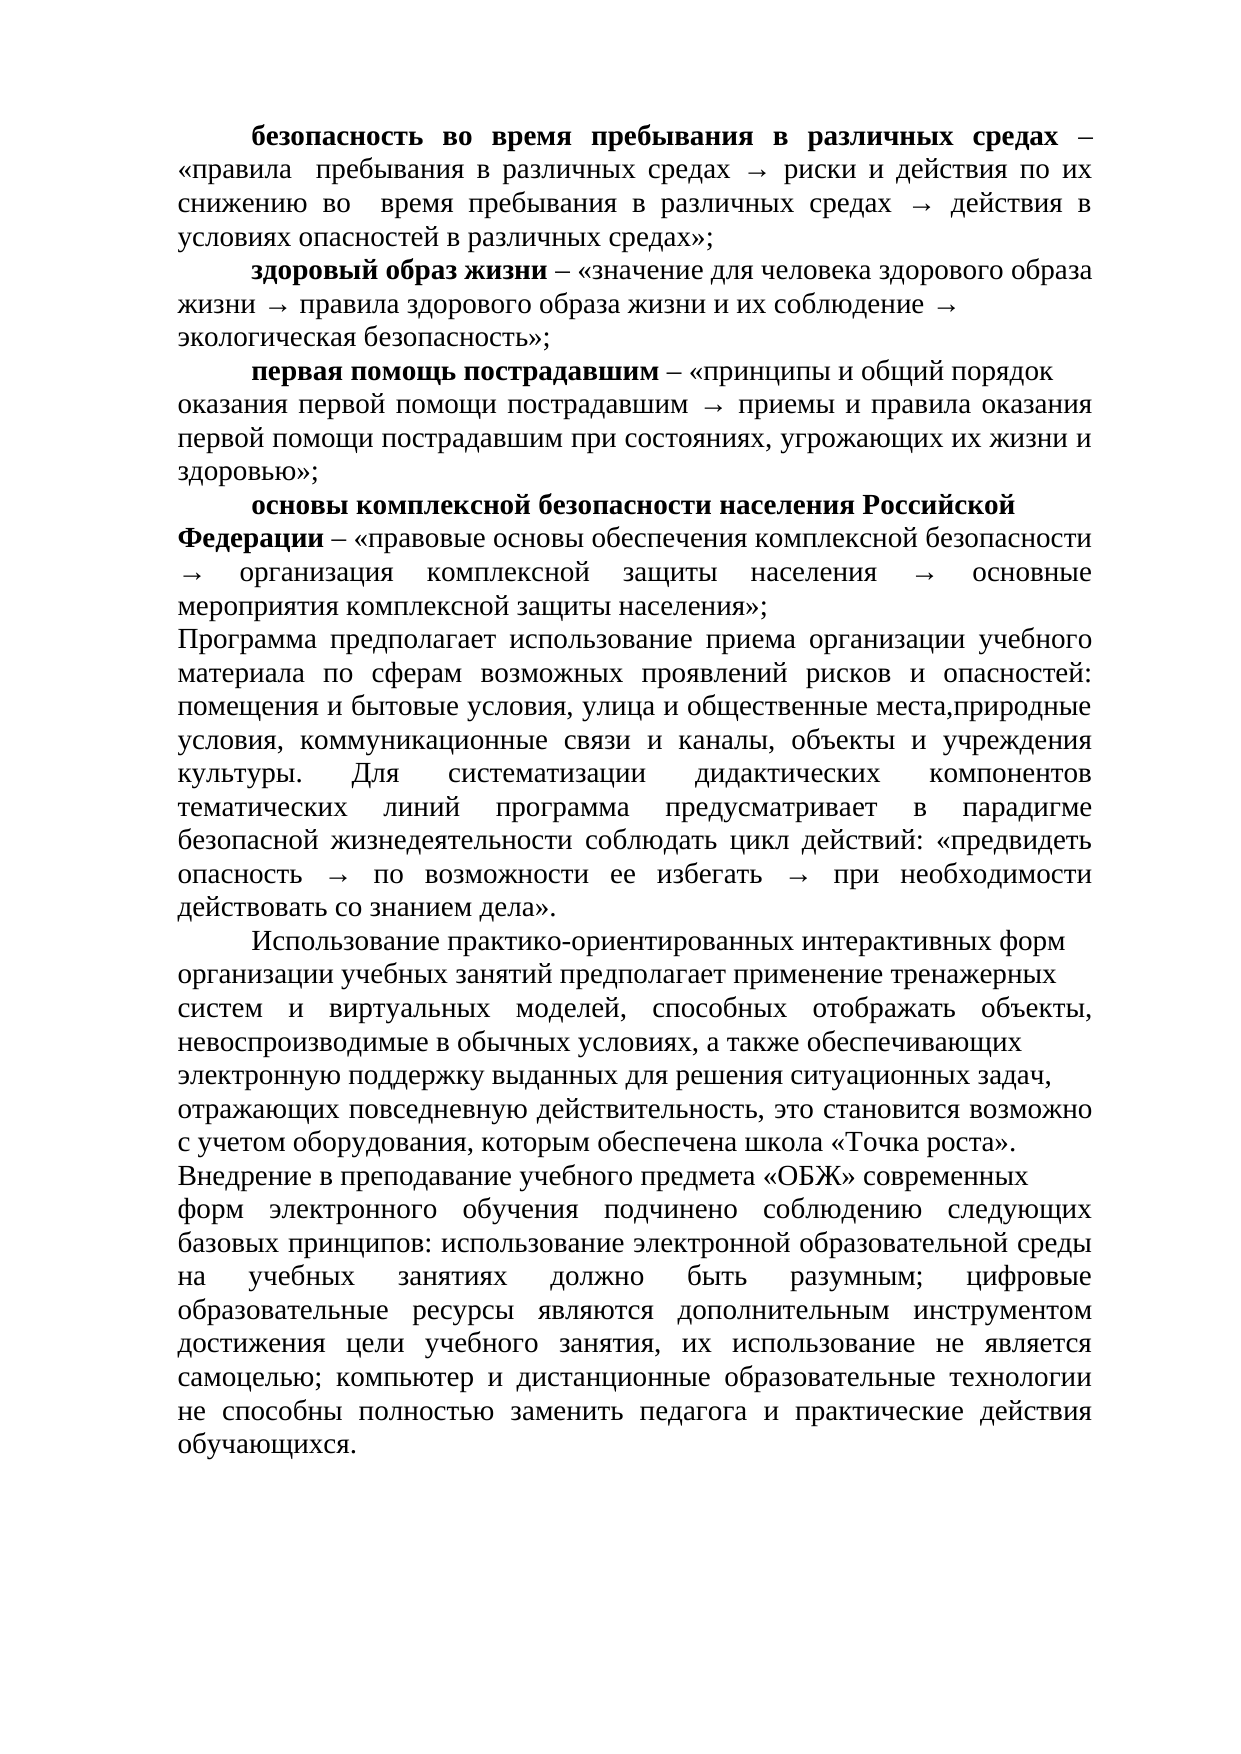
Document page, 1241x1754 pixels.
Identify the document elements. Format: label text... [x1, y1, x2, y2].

text экологическая безопасность»; [177, 319, 1093, 353]
text → организация комплексной защиты населения → основные мероприятия комплексной защиты населения»; [177, 554, 1093, 621]
text Внедрение в преподавание учебного предмета «ОБЖ» современных [177, 1158, 1093, 1191]
text оказания первой помощи пострадавшим → приемы и правила оказания первой помощи пострадавшим при состояниях, угрожающих их жизни и здоровью»; [177, 386, 1093, 487]
text Федерации – «правовые основы обеспечения комплексной безопасности [177, 521, 1093, 554]
text отражающих повседневную действительность, это становится возможно с учетом оборудования, которым обеспечена школа «Точка роста». [177, 1091, 1093, 1158]
text систем и виртуальных моделей, способных отображать объекты, невоспроизводимые в обычных условиях, а также обеспечивающих [177, 990, 1093, 1057]
text Использование практико-ориентированных интерактивных форм [177, 923, 1093, 957]
text основы комплексной безопасности населения Российской [177, 487, 1093, 521]
text безопасность во время пребывания в различных средах – «правила пребывания в различных средах → риски и действия по их снижению во время пребывания в различных средах → действия в условиях опасностей в различных средах»; [177, 118, 1093, 252]
text организации учебных занятий предполагает применение тренажерных [177, 957, 1093, 990]
text электронную поддержку выданных для решения ситуационных задач, [177, 1057, 1093, 1091]
text здоровый образ жизни – «значение для человека здорового образа жизни → правила здорового образа жизни и их соблюдение → [177, 252, 1093, 319]
text форм электронного обучения подчинено соблюдению следующих базовых принципов: использование электронной образовательной среды на учебных занятиях должно быть разумным; цифровые образовательные ресурсы являются дополнительным инструментом достижения цели учебного занятия, их использование не является самоцелью; компьютер и дистанционные образовательные технологии не способны полностью заменить педагога и практические действия обучающихся. [177, 1191, 1093, 1460]
text первая помощь пострадавшим – «принципы и общий порядок [177, 353, 1093, 386]
text Программа предполагает использование приема организации учебного материала по сферам возможных проявлений рисков и опасностей: помещения и бытовые условия, улица и общественные места,природные условия, коммуникационные связи и каналы, объекты и учреждения культуры. Для систематизации дидактических компонентов тематических линий программа предусматривает в парадигме безопасной жизнедеятельности соблюдать цикл действий: «предвидеть опасность → по возможности ее избегать → при необходимости действовать со знанием дела». [177, 621, 1093, 923]
